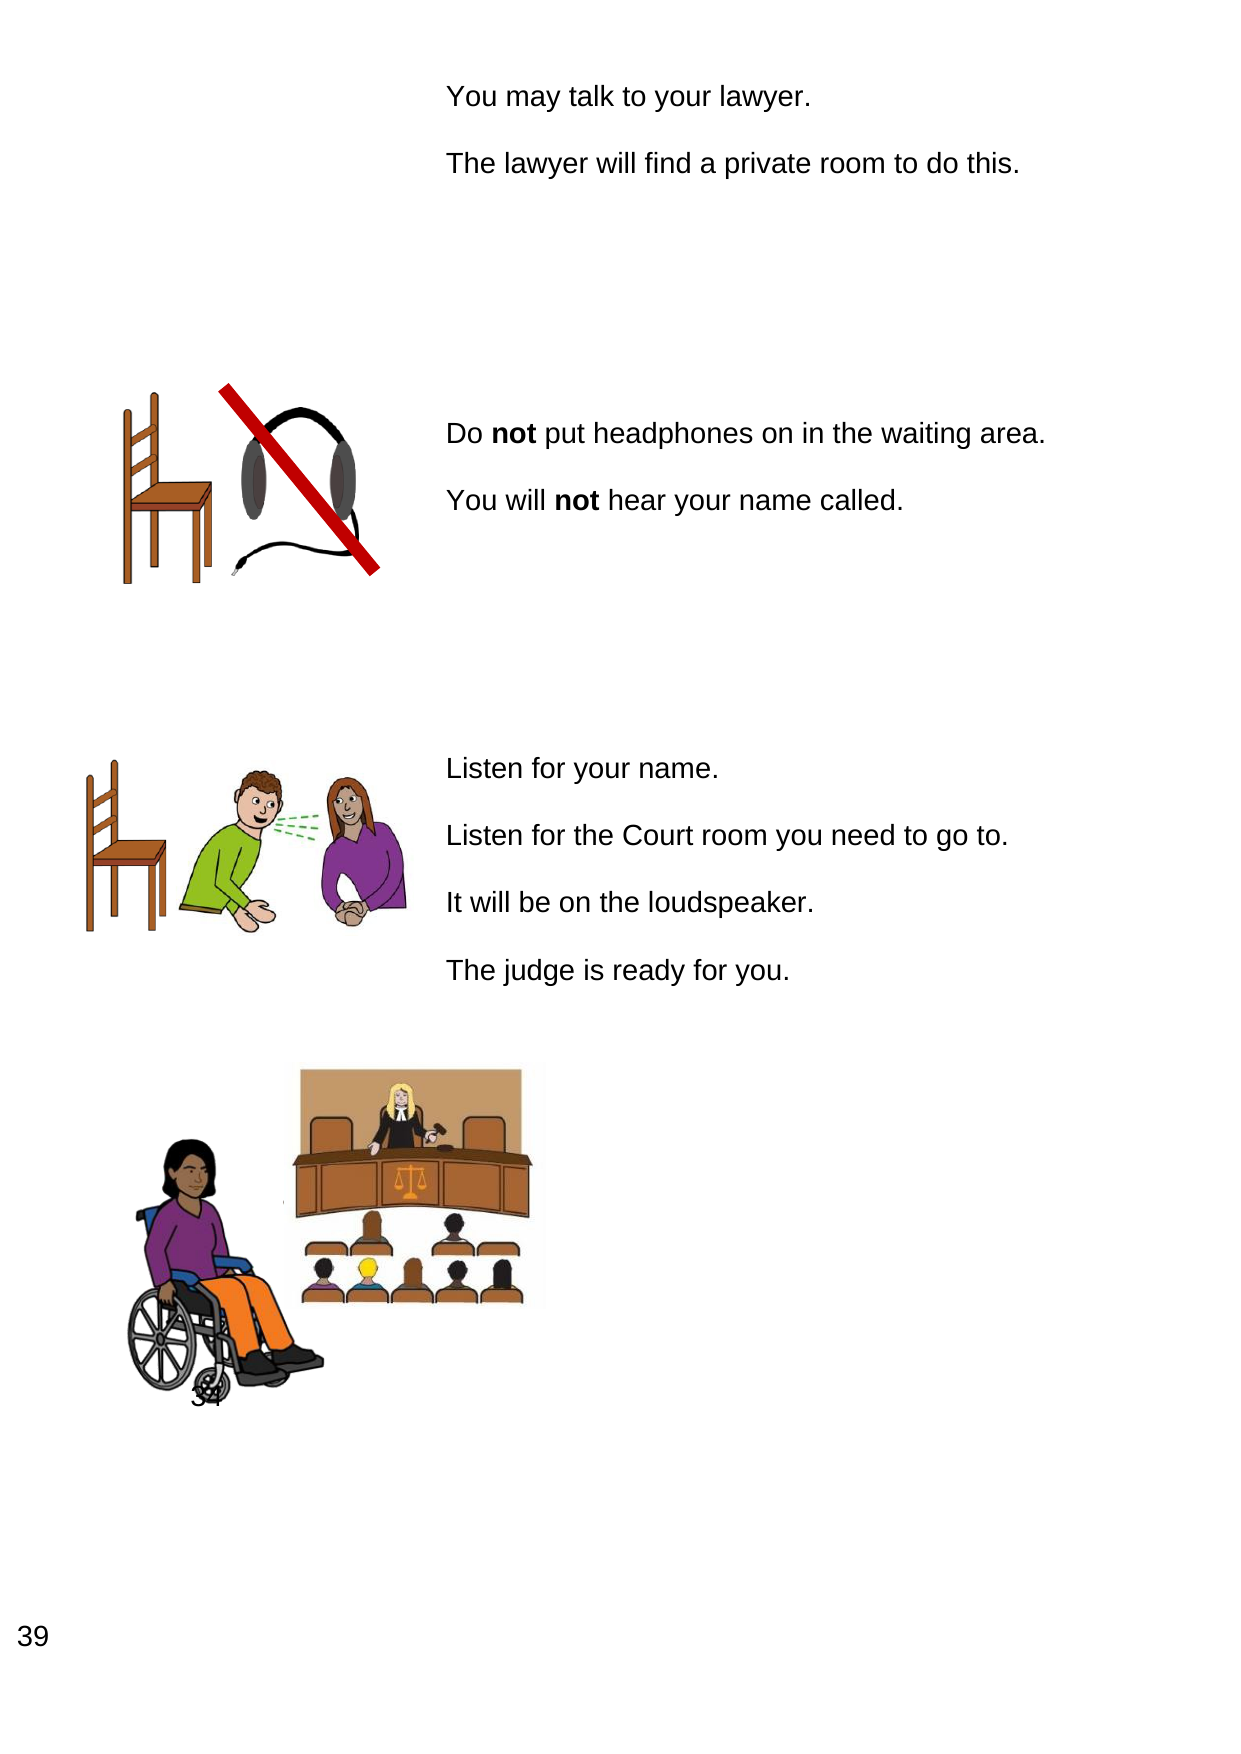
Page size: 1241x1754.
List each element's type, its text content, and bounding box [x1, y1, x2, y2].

picture [78, 1062, 546, 1410]
text Listen for your name. [446, 751, 1228, 785]
picture [85, 759, 167, 932]
text Listen for the Court room you need to go to. It will be on the loudspeaker. [446, 818, 1011, 919]
picture [122, 391, 212, 584]
picture [231, 409, 359, 576]
text Do not put headphones on in the waiting area. You will not hear your name called. [446, 416, 1049, 516]
text The lawyer will find a private room to do this. [446, 146, 1228, 180]
picture [175, 760, 414, 936]
picture [250, 407, 359, 540]
text The judge is ready for you. [446, 953, 1228, 986]
text You may talk to your lawyer. [446, 79, 1228, 113]
